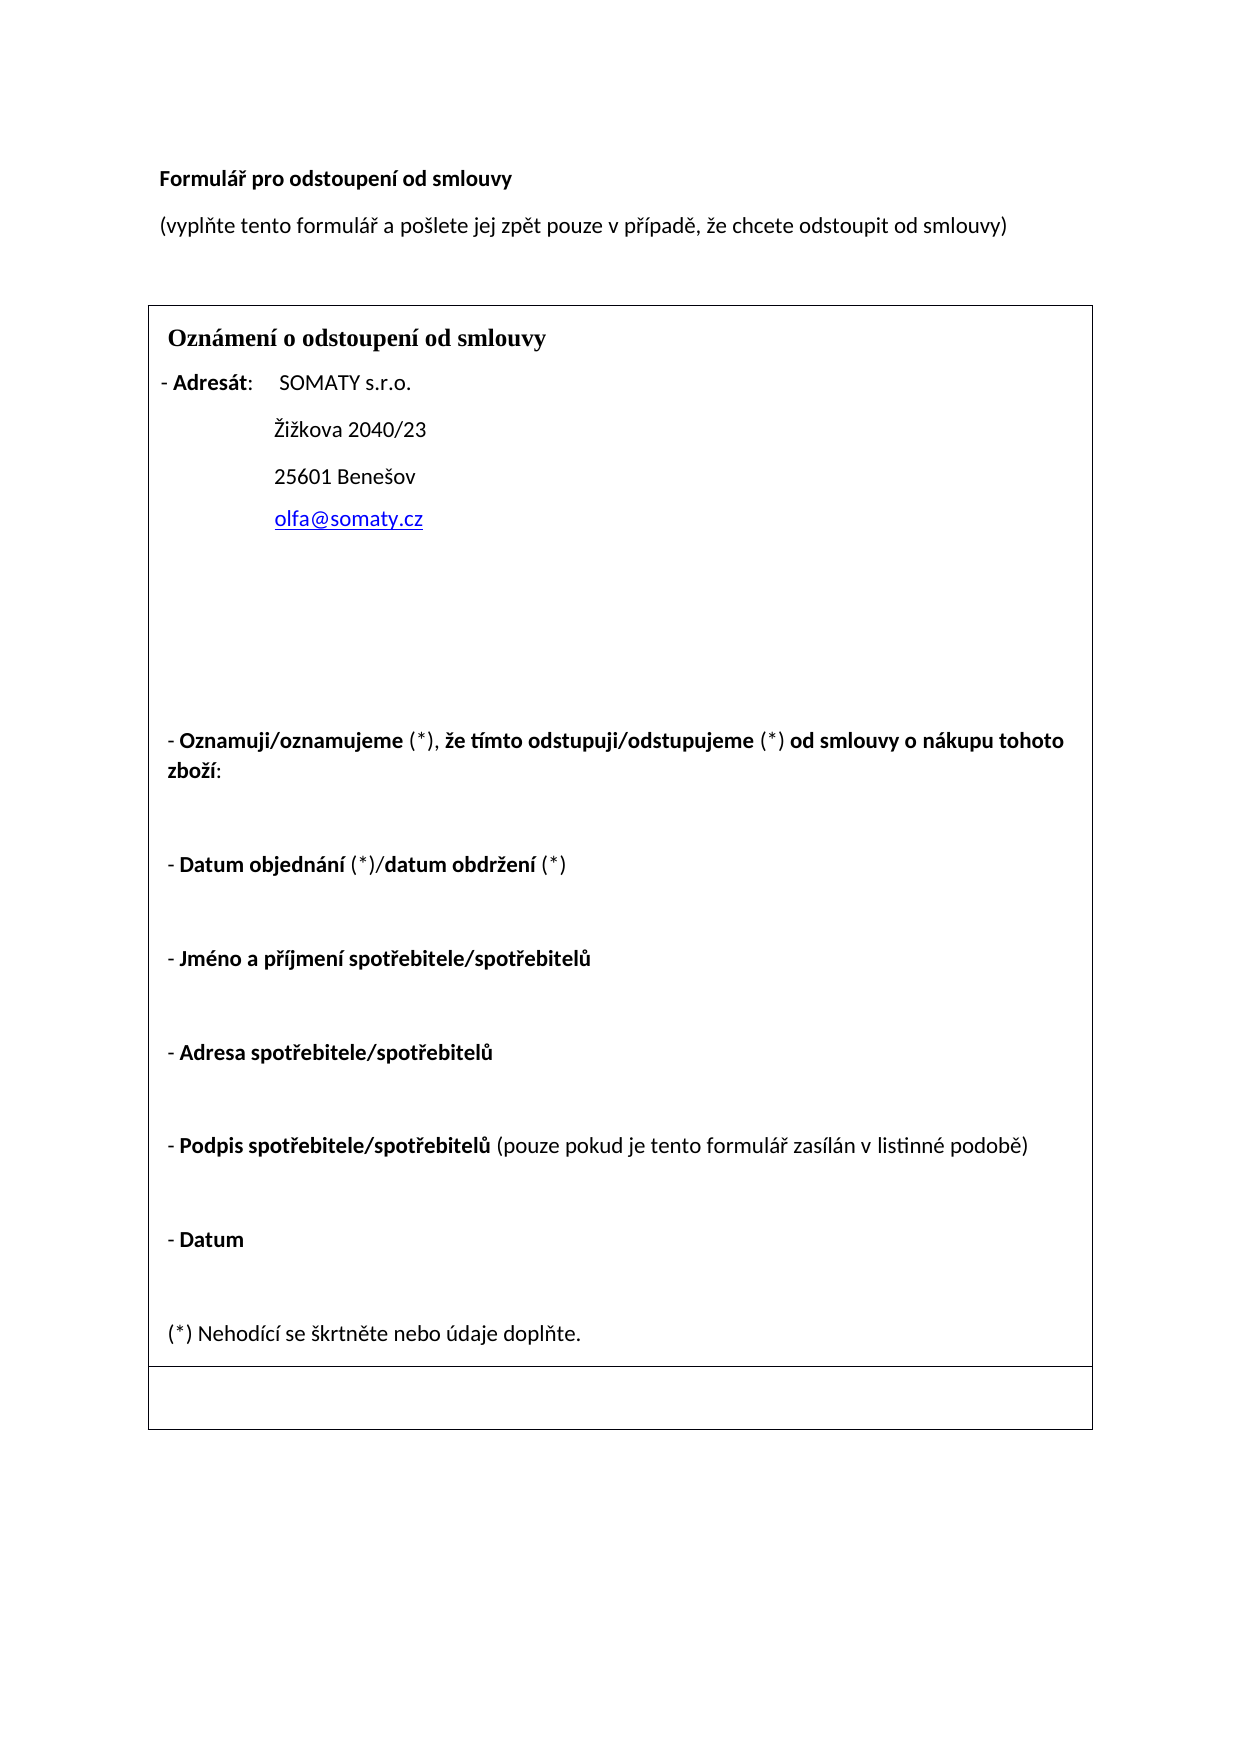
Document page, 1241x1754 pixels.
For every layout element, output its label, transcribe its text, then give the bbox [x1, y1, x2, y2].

text Formulář pro odstoupení od smlouvy [159, 164, 1081, 192]
table_header Oznámení o odstoupení od smlouvy - Adresát: SOMATY s.r.o. Žižkova 2040/23 25601 Benešov olfa@somaty.cz - Oznamuji/oznamujeme (*), že tímto odstupuji/odstupujeme (*) od smlouvy o nákupu tohoto zboží: - Datum objednání (*)/datum obdržení (*) - Jméno a příjmení spotřebitele/spotřebitelů - Adresa spotřebitele/spotřebitelů - Podpis spotřebitele/spotřebitelů (pouze pokud je tento formulář zasílán v listinné podobě) - Datum (*) Nehodící se škrtněte nebo údaje doplňte. [149, 306, 1092, 1366]
text (vyplňte tento formulář a pošlete jej zpět pouze v případě, že chcete odstoupit od smlouvy) [159, 211, 1081, 239]
table_cell [149, 1367, 1092, 1429]
